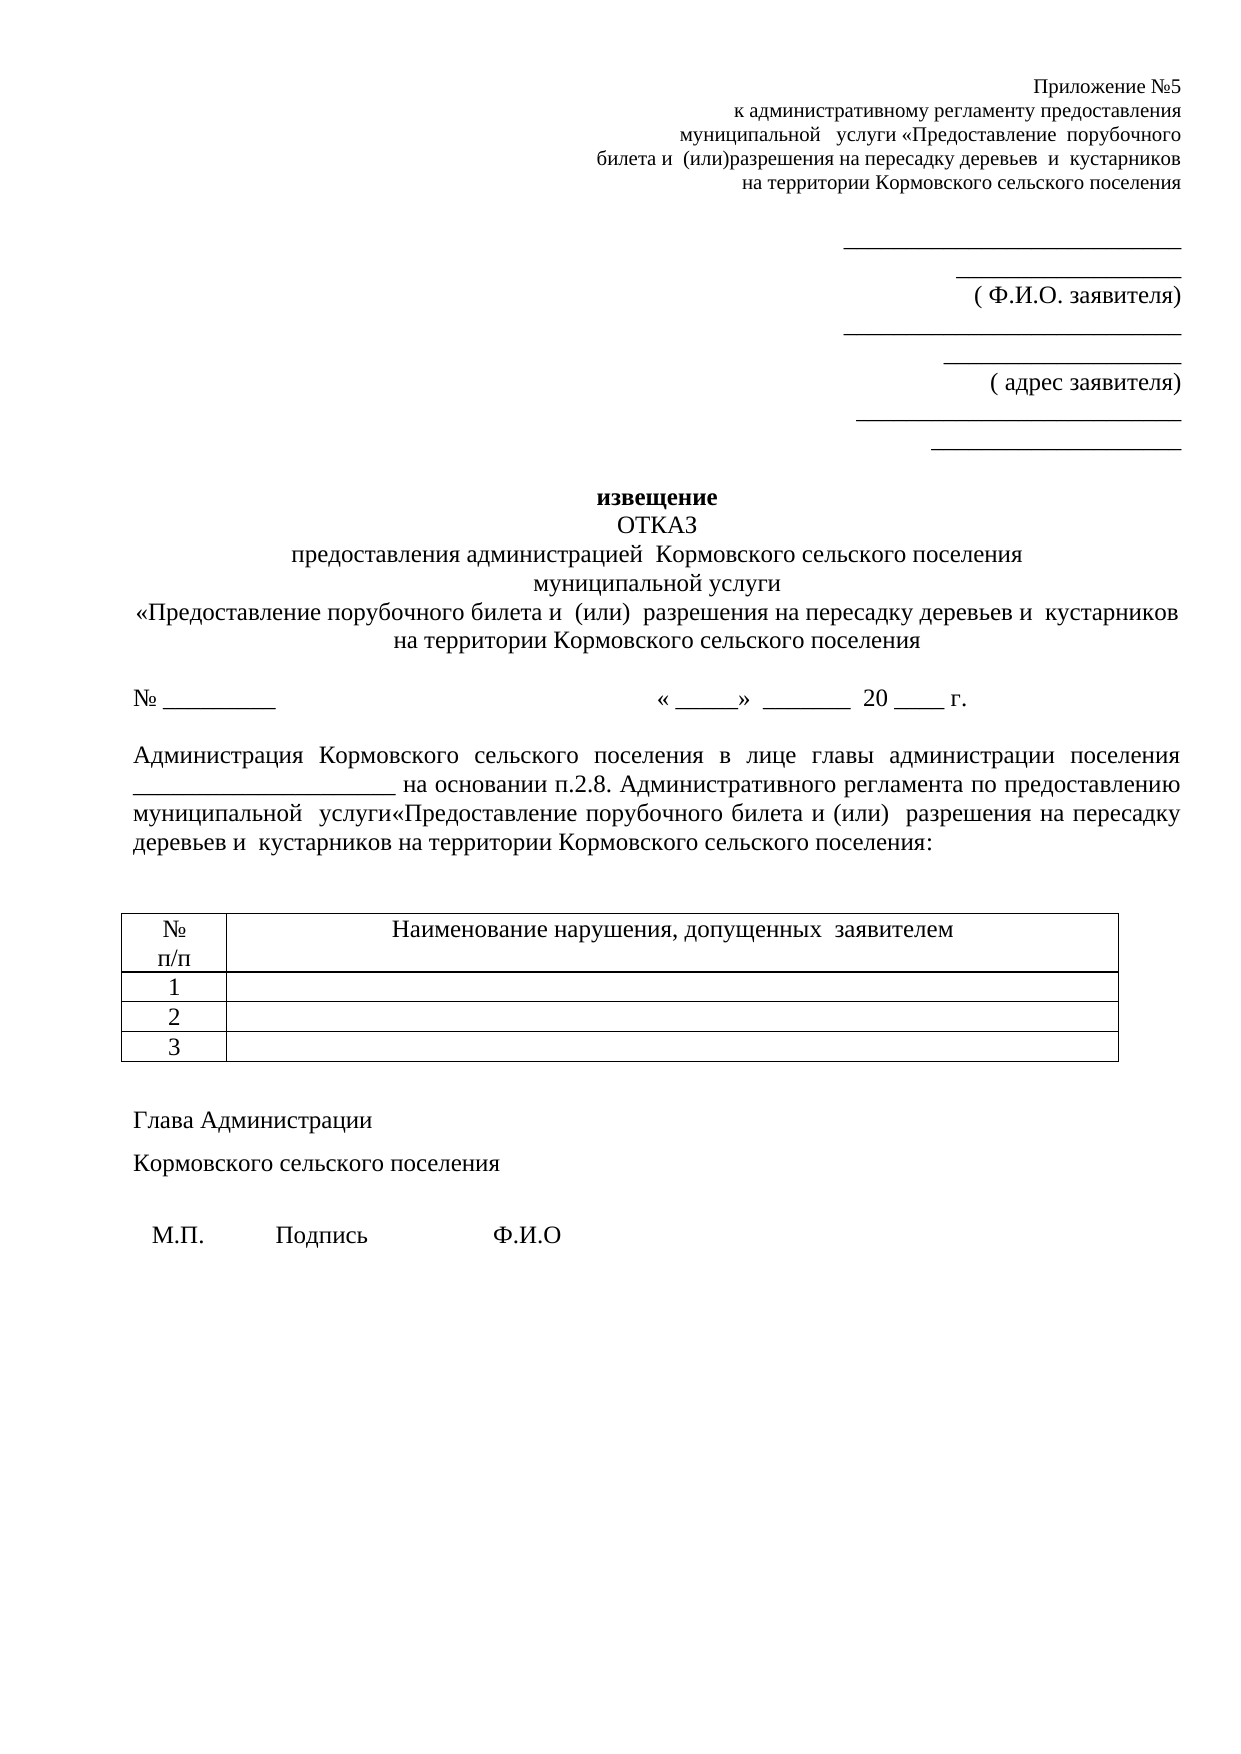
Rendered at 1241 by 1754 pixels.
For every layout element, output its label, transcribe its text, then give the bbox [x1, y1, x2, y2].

table_cell [227, 1002, 1118, 1031]
text Глава Администрации [133, 1105, 1181, 1134]
table_cell [227, 973, 1118, 1001]
text муниципальной услуги [133, 568, 1181, 597]
text ОТКАЗ [133, 510, 1181, 539]
table_cell 1 [122, 973, 226, 1001]
text ( адрес заявителя) [133, 367, 1181, 395]
text «Предоставление порубочного билета и (или) разрешения на пересадку деревьев и кустарников на территории Кормовского сельского поселения [133, 597, 1181, 654]
table_header № п/п [122, 914, 226, 971]
text № _________ « _____» _______ 20 ____ г. [133, 683, 1181, 712]
text _____________________________________________ [133, 223, 1181, 280]
text ______________________________________________ [133, 309, 1181, 367]
text муниципальной услуги «Предоставление порубочного [133, 122, 1181, 146]
table_header Наименование нарушения, допущенных заявителем [227, 914, 1118, 971]
text Кормовского сельского поселения [133, 1148, 1181, 1177]
text извещение [133, 482, 1181, 510]
text к административному регламенту предоставления [133, 98, 1181, 122]
text ( Ф.И.О. заявителя) [133, 280, 1181, 309]
text билета и (или)разрешения на пересадку деревьев и кустарников [133, 146, 1181, 170]
text Приложение №5 [133, 74, 1181, 98]
text на территории Кормовского сельского поселения [133, 170, 1181, 194]
text предоставления администрацией Кормовского сельского поселения [133, 539, 1181, 568]
text ______________________________________________ [133, 395, 1181, 453]
table_cell 2 [122, 1002, 226, 1031]
table_cell [227, 1032, 1118, 1061]
table_cell 3 [122, 1032, 226, 1061]
text Администрация Кормовского сельского поселения в лице главы администрации поселения _____________________ на основании п.2.8. Административного регламента по предоставлению муниципальной услуги«Предоставление порубочного билета и (или) разрешения на пересадку деревьев и кустарников на территории Кормовского сельского поселения: [133, 740, 1181, 855]
text М.П. Подпись Ф.И.О [133, 1220, 1181, 1249]
